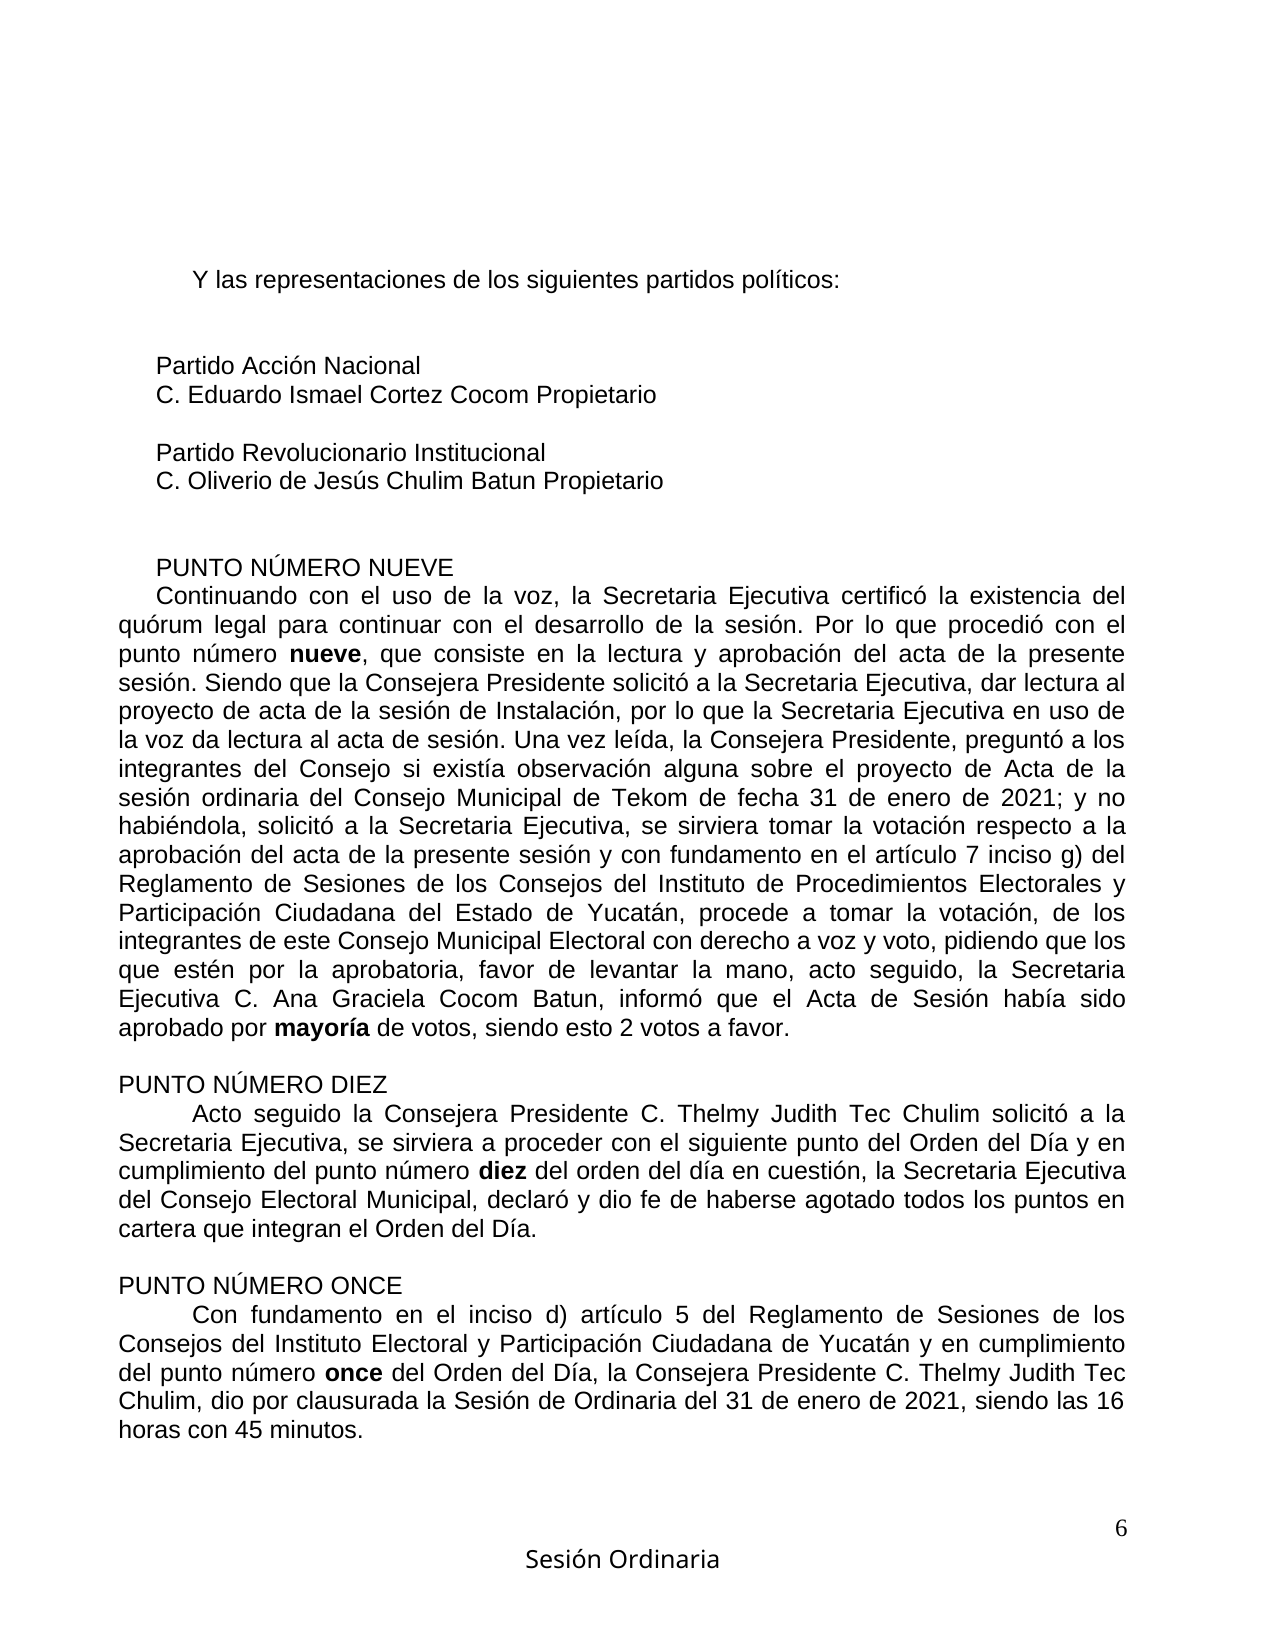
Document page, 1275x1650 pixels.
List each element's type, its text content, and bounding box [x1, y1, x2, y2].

text C. Oliverio de Jesús Chulim Batun Propietario [118, 466, 1127, 495]
text Continuando con el uso de la voz, la Secretaria Ejecutiva certificó la existencia del quórum legal para continuar con el desarrollo de la sesión. Por lo que procedió con el punto número nueve, que consiste en la lectura y aprobación del acta de la presente sesión. Siendo que la Consejera Presidente solicitó a la Secretaria Ejecutiva, dar lectura al proyecto de acta de la sesión de Instalación, por lo que la Secretaria Ejecutiva en uso de la voz da lectura al acta de sesión. Una vez leída, la Consejera Presidente, preguntó a los integrantes del Consejo si existía observación alguna sobre el proyecto de Acta de la sesión ordinaria del Consejo Municipal de Tekom de fecha 31 de enero de 2021; y no habiéndola, solicitó a la Secretaria Ejecutiva, se sirviera tomar la votación respecto a la aprobación del acta de la presente sesión y con fundamento en el artículo 7 inciso g) del Reglamento de Sesiones de los Consejos del Instituto de Procedimientos Electorales y Participación Ciudadana del Estado de Yucatán, procede a tomar la votación, de los integrantes de este Consejo Municipal Electoral con derecho a voz y voto, pidiendo que los que estén por la aprobatoria, favor de levantar la mano, acto seguido, la Secretaria Ejecutiva C. Ana Graciela Cocom Batun, informó que el Acta de Sesión había sido aprobado por mayoría de votos, siendo esto 2 votos a favor. [118, 581, 1127, 1041]
text C. Eduardo Ismael Cortez Cocom Propietario [118, 380, 1127, 409]
text PUNTO NÚMERO DIEZ [118, 1070, 1127, 1099]
text Acto seguido la Consejera Presidente C. Thelmy Judith Tec Chulim solicitó a la Secretaria Ejecutiva, se sirviera a proceder con el siguiente punto del Orden del Día y en cumplimiento del punto número diez del orden del día en cuestión, la Secretaria Ejecutiva del Consejo Electoral Municipal, declaró y dio fe de haberse agotado todos los puntos en cartera que integran el Orden del Día. [118, 1099, 1127, 1242]
text PUNTO NÚMERO NUEVE [118, 552, 1127, 581]
text Y las representaciones de los siguientes partidos políticos: [118, 265, 1127, 294]
text Con fundamento en el inciso d) artículo 5 del Reglamento de Sesiones de los Consejos del Instituto Electoral y Participación Ciudadana de Yucatán y en cumplimiento del punto número once del Orden del Día, la Consejera Presidente C. Thelmy Judith Tec Chulim, dio por clausurada la Sesión de Ordinaria del 31 de enero de 2021, siendo las 16 horas con 45 minutos. [118, 1300, 1127, 1444]
text PUNTO NÚMERO ONCE [118, 1271, 1127, 1300]
text Partido Acción Nacional [118, 351, 1127, 380]
text Partido Revolucionario Institucional [118, 437, 1127, 466]
